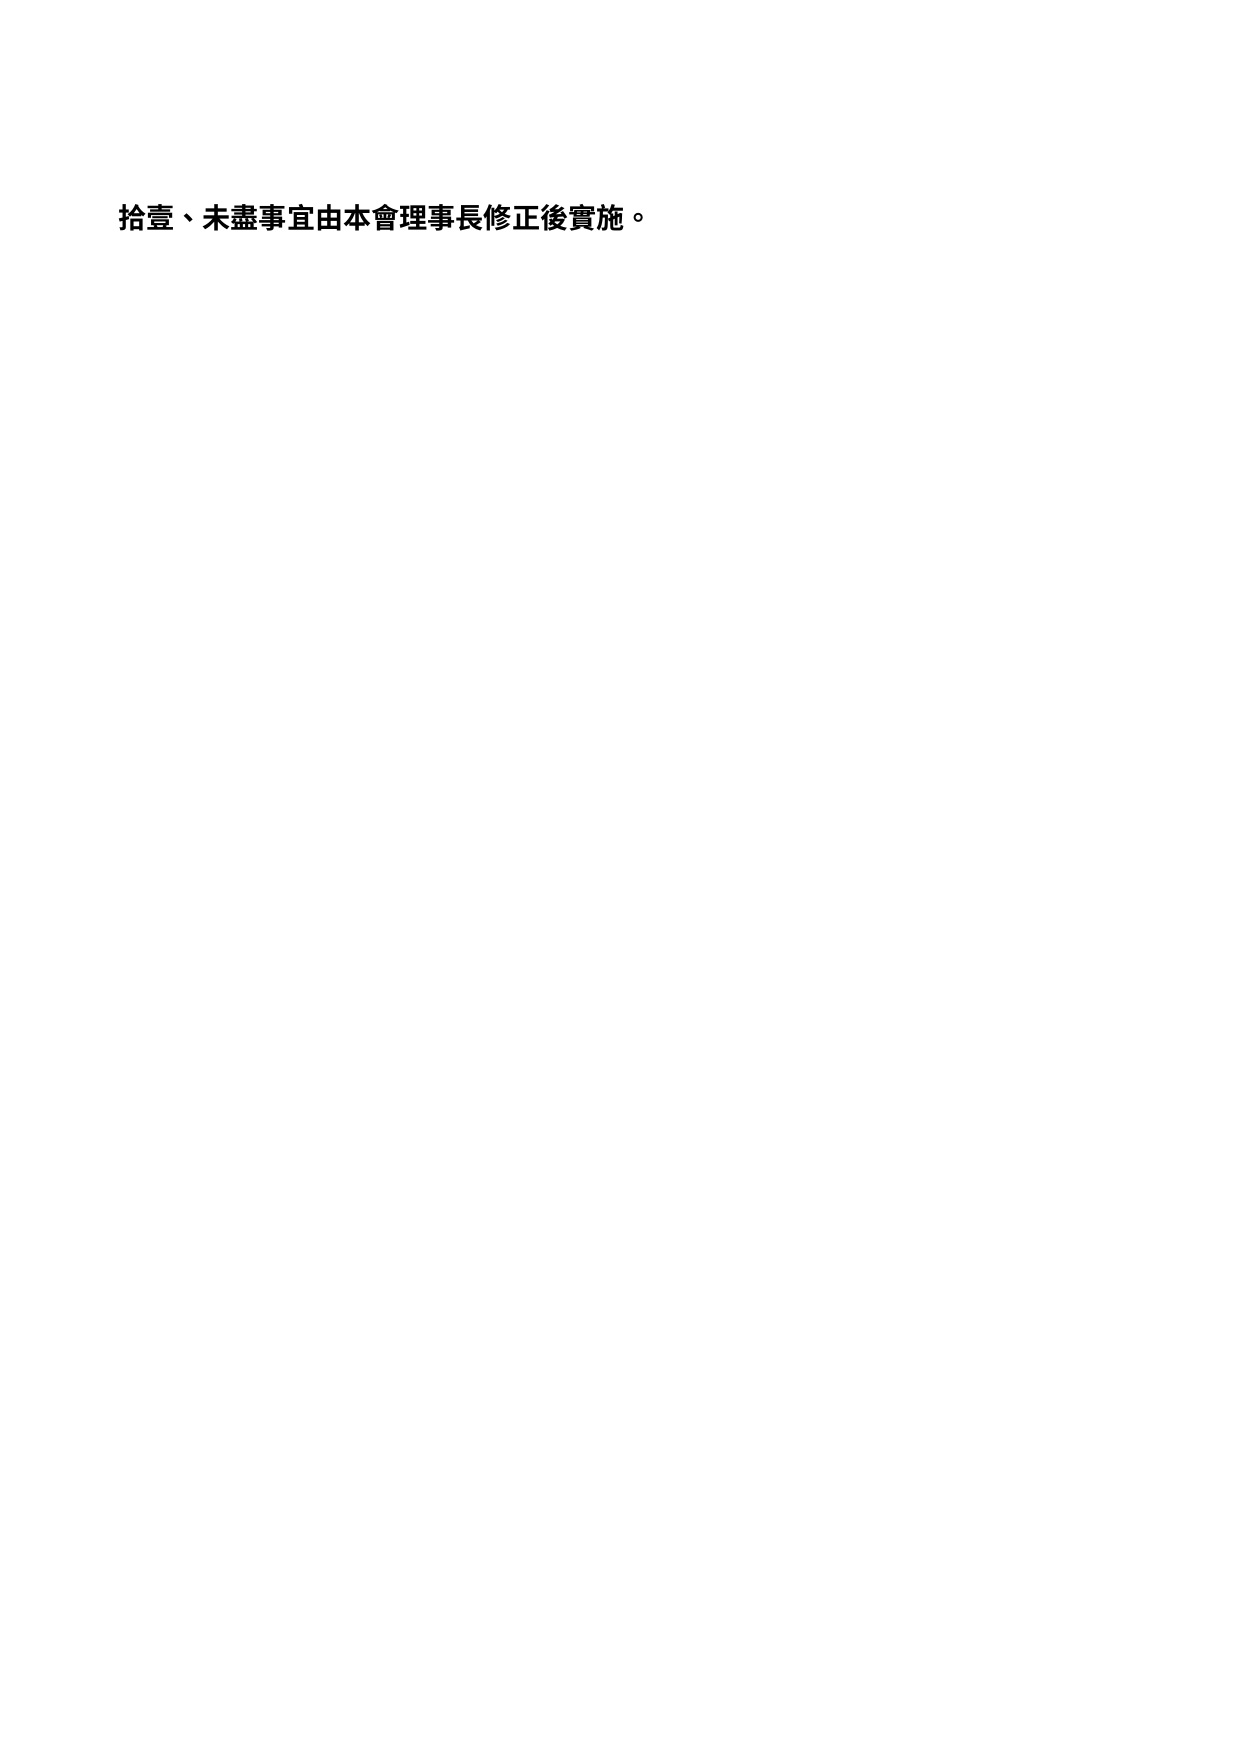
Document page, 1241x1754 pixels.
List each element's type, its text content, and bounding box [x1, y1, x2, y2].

text 拾壹、未盡事宜由本會理事長修正後實施。 [118, 179, 1122, 254]
